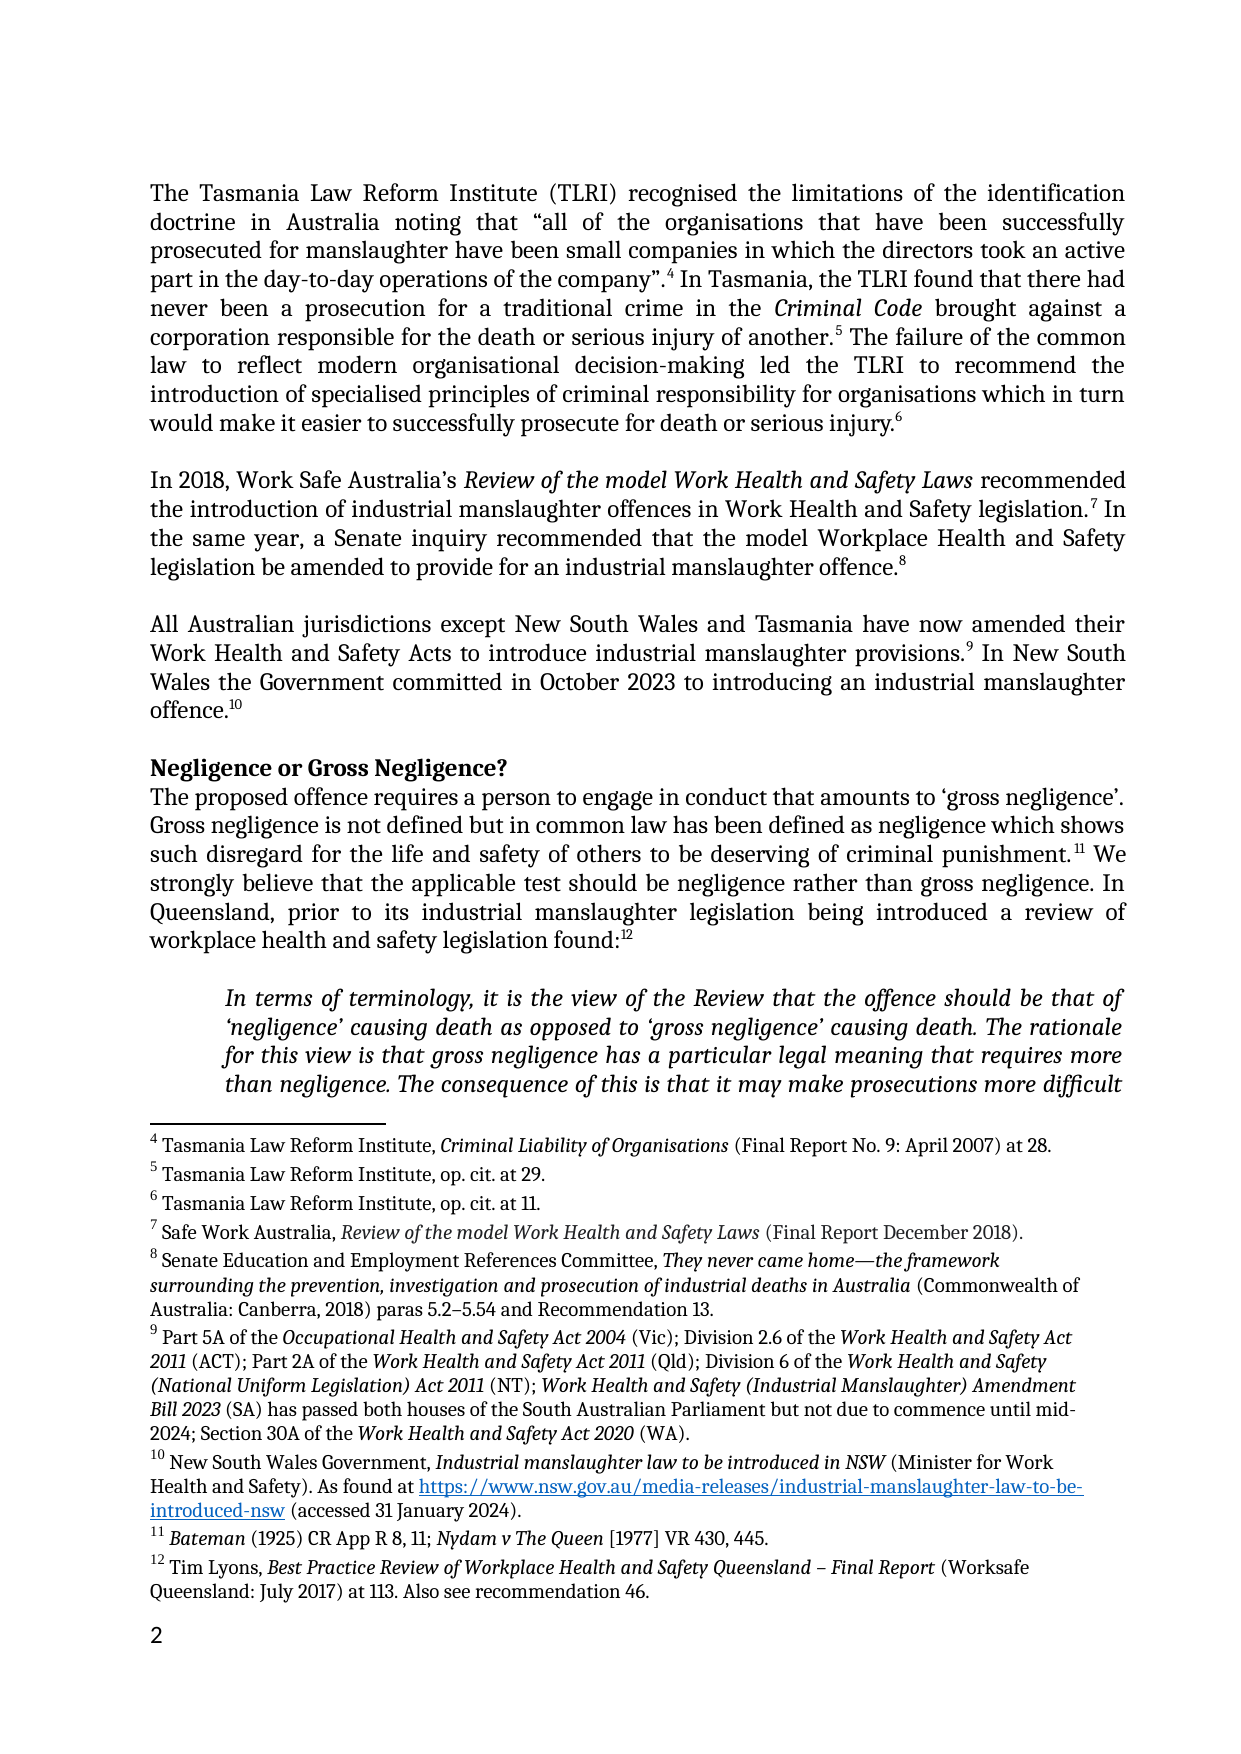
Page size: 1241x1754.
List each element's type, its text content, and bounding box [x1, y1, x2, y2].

text The Tasmania Law Reform Institute (TLRI) recognised the limitations of the identification doctrine in Australia noting that “all of the organisations that have been successfully prosecuted for manslaughter have been small companies in which the directors took an active part in the day-to-day operations of the company”. In Tasmania, the TLRI found that there had never been a prosecution for a traditional crime in the Criminal Code brought against a corporation responsible for the death or serious injury of another. The failure of the common law to reflect modern organisational decision-making led the TLRI to recommend the introduction of specialised principles of criminal responsibility for organisations which in turn would make it easier to successfully prosecute for death or serious injury. [150, 179, 1126, 437]
text In terms of terminology, it is the view of the Review that the offence should be that of ‘negligence’ causing death as opposed to ‘gross negligence’ causing death. The rationale for this view is that gross negligence has a particular legal meaning that requires more than negligence. The consequence of this is that it may make prosecutions more difficult to pursue and may be the reason minimal prosecutions have been pursued in jurisdictions who have industrial manslaughter provisions. Subsequently, proving negligence to the criminal standard of proof is considered to be the appropriate framing for the new offence. [225, 984, 1126, 1099]
text In 2018, Work Safe Australia’s Review of the model Work Health and Safety Laws recommended the introduction of industrial manslaughter offences in Work Health and Safety legislation. In the same year, a Senate inquiry recommended that the model Workplace Health and Safety legislation be amended to provide for an industrial manslaughter offence. [150, 466, 1126, 581]
text The proposed offence requires a person to engage in conduct that amounts to ‘gross negligence’. Gross negligence is not defined but in common law has been defined as negligence which shows such disregard for the life and safety of others to be deserving of criminal punishment. We strongly believe that the applicable test should be negligence rather than gross negligence. In Queensland, prior to its industrial manslaughter legislation being introduced a review of workplace health and safety legislation found: [150, 782, 1126, 955]
text Negligence or Gross Negligence? [150, 754, 1126, 782]
text All Australian jurisdictions except New South Wales and Tasmania have now amended their Work Health and Safety Acts to introduce industrial manslaughter provisions. In New South Wales the Government committed in October 2023 to introducing an industrial manslaughter offence. [150, 610, 1126, 725]
